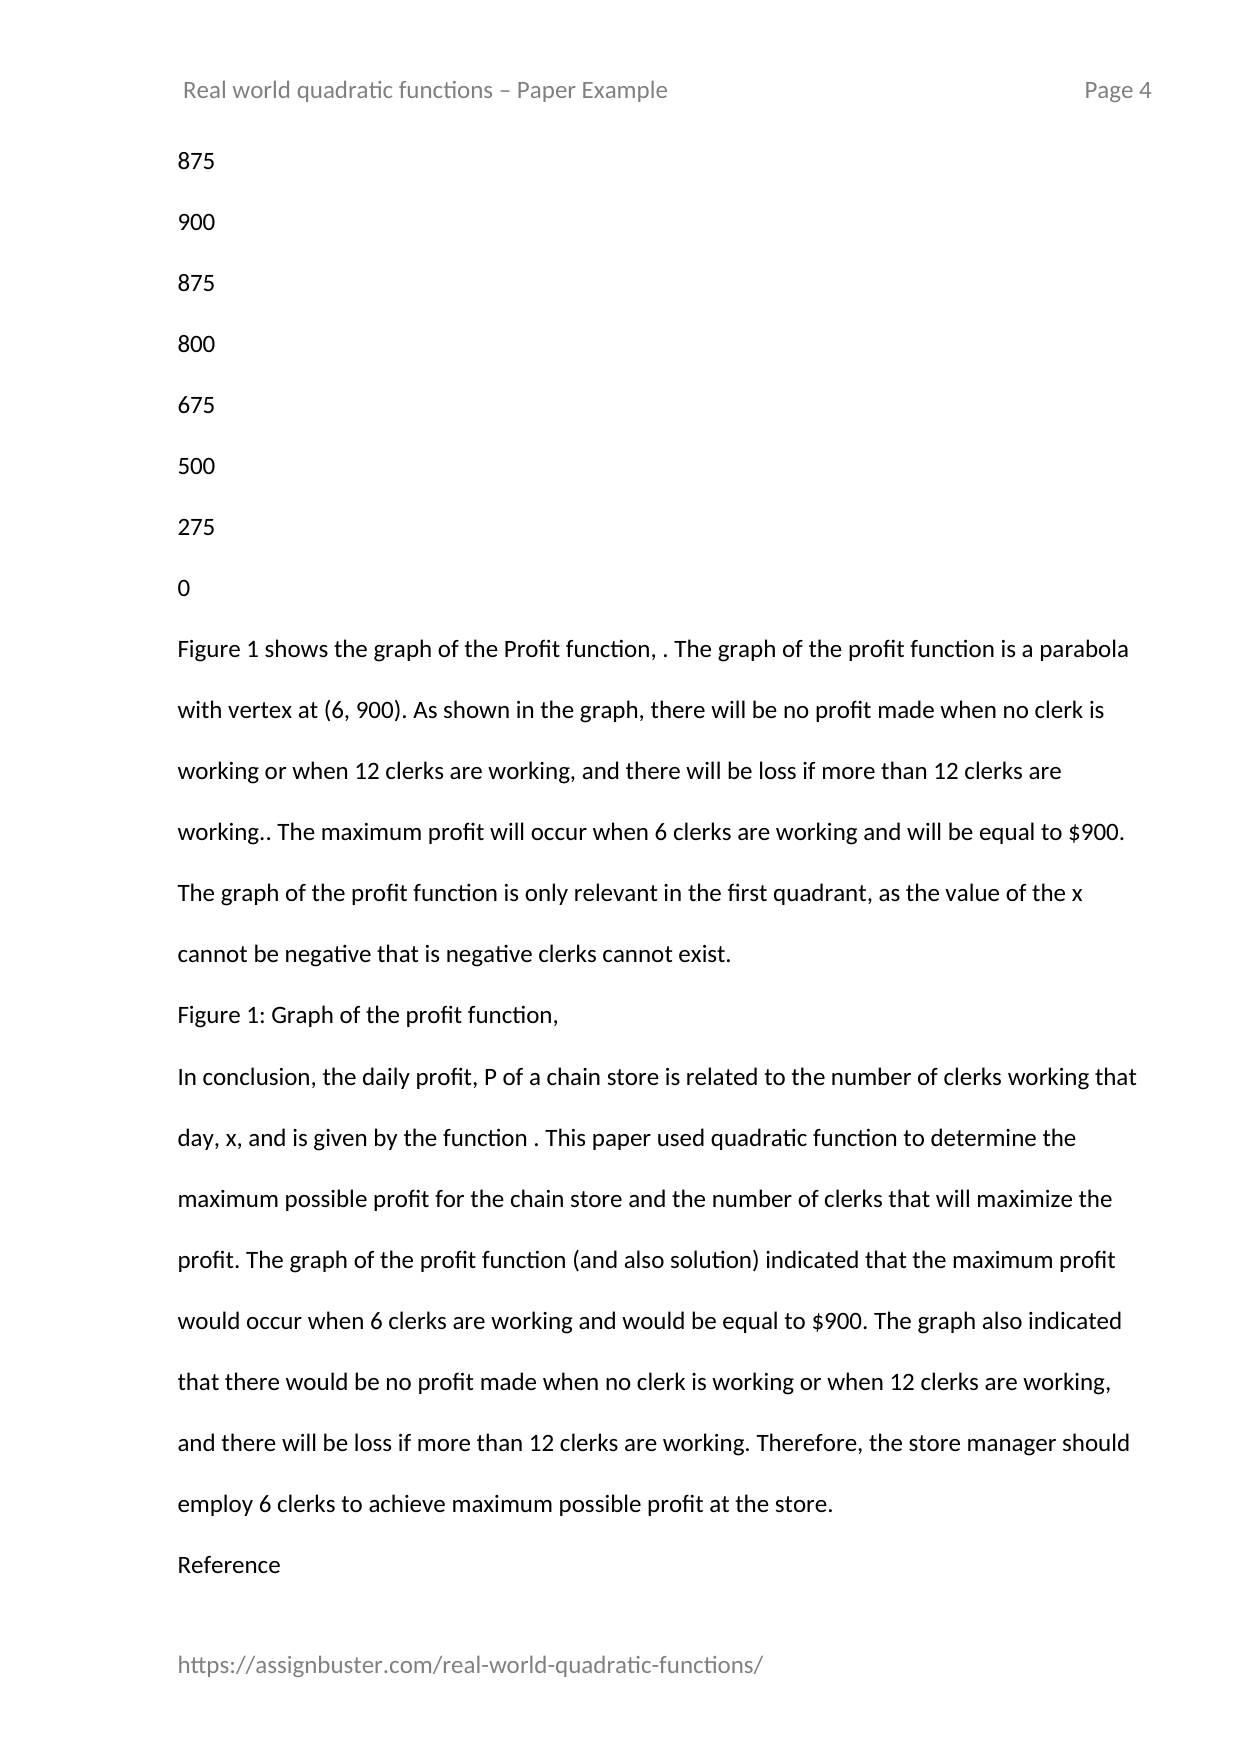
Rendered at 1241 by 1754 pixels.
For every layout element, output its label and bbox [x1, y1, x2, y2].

text [177, 145, 1152, 1579]
